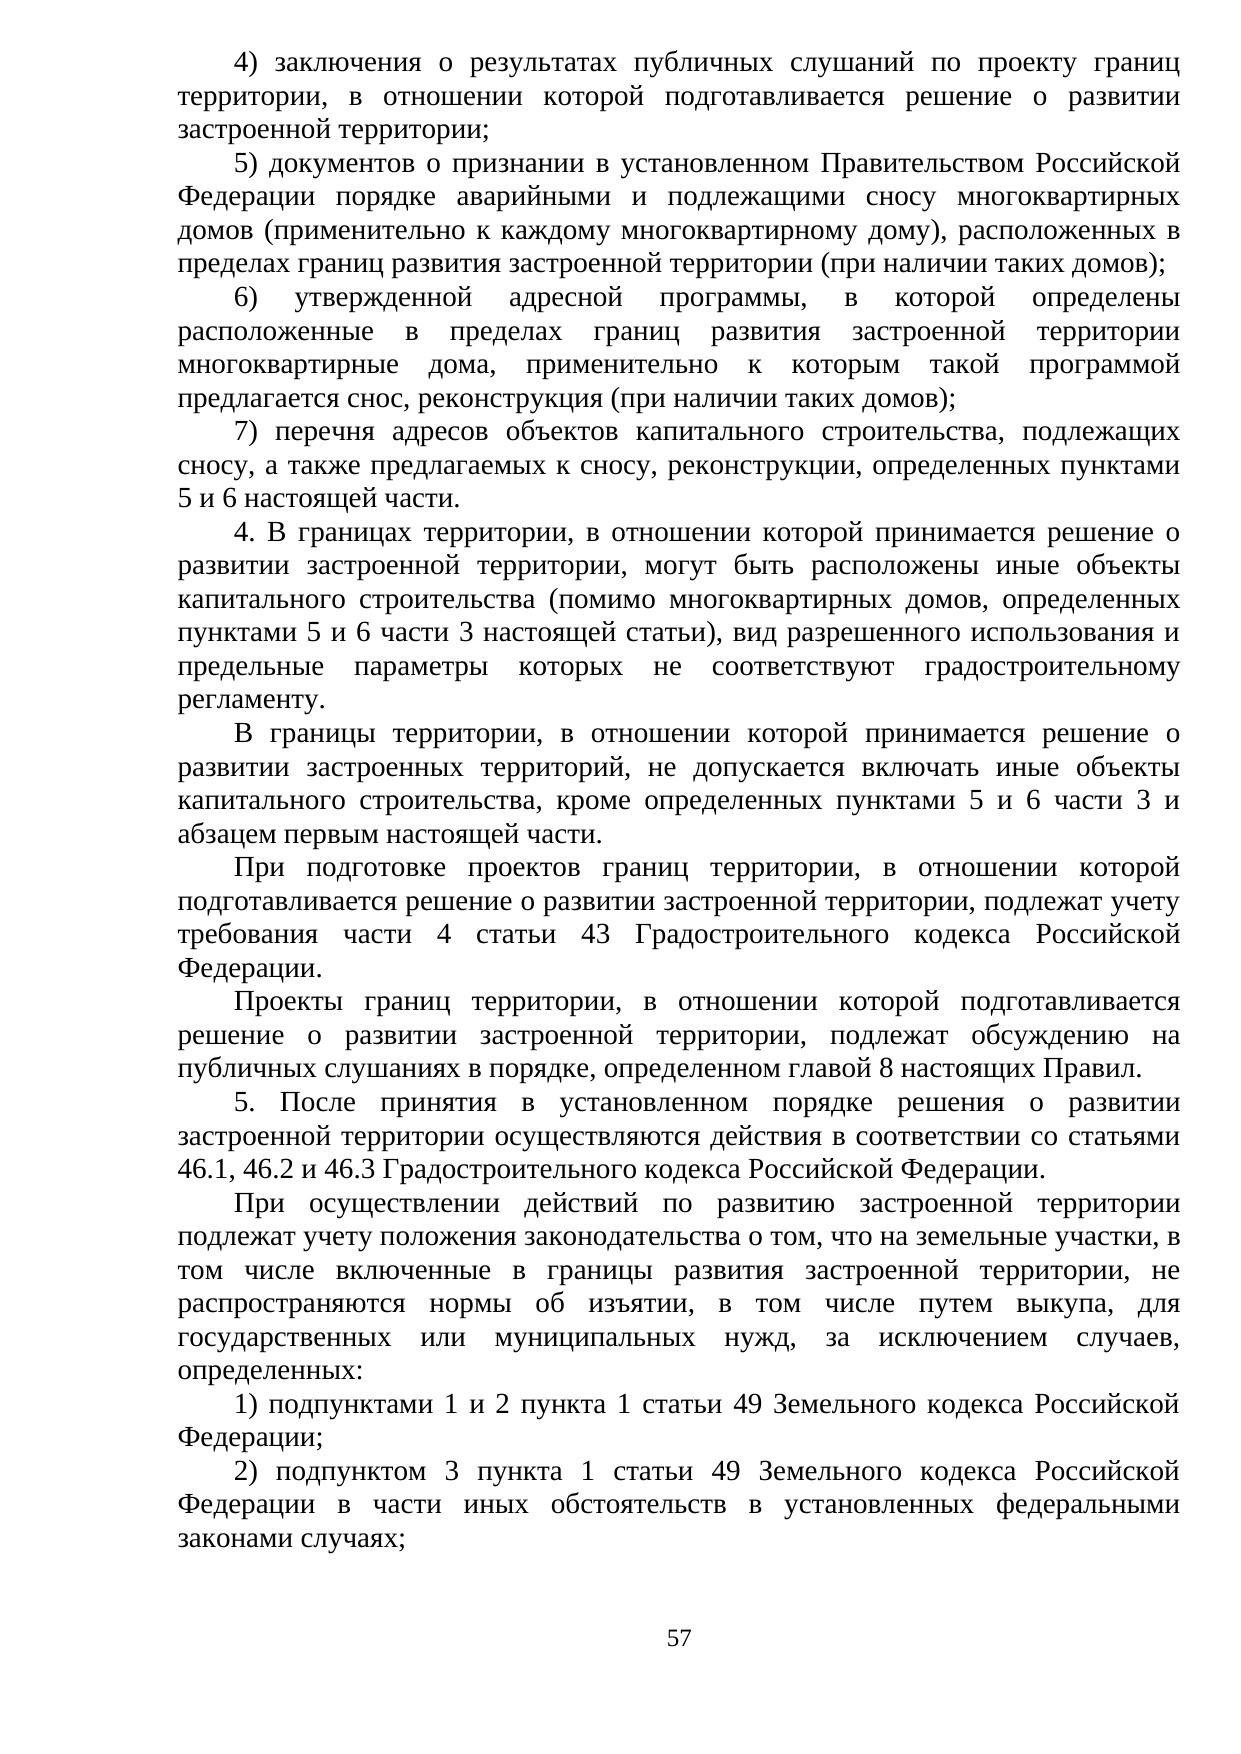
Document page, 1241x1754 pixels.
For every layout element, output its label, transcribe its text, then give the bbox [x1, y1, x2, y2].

text 4. В границах территории, в отношении которой принимается решение о развитии застроенной территории, могут быть расположены иные объекты капитального строительства (помимо многоквартирных домов, определенных пунктами 5 и 6 части 3 настоящей статьи), вид разрешенного использования и предельные параметры которых не соответствуют градостроительному регламенту. [177, 514, 1181, 715]
text 1) подпунктами 1 и 2 пункта 1 статьи 49 Земельного кодекса Российской Федерации; [177, 1386, 1181, 1453]
text 5. После принятия в установленном порядке решения о развитии застроенной территории осуществляются действия в соответствии со статьями 46.1, 46.2 и 46.3 Градостроительного кодекса Российской Федерации. [177, 1084, 1181, 1185]
text 5) документов о признании в установленном Правительством Российской Федерации порядке аварийными и подлежащими сносу многоквартирных домов (применительно к каждому многоквартирному дому), расположенных в пределах границ развития застроенной территории (при наличии таких домов); [177, 145, 1181, 279]
text В границы территории, в отношении которой принимается решение о развитии застроенных территорий, не допускается включать иные объекты капитального строительства, кроме определенных пунктами 5 и 6 части 3 и абзацем первым настоящей части. [177, 715, 1181, 849]
text При подготовке проектов границ территории, в отношении которой подготавливается решение о развитии застроенной территории, подлежат учету требования части 4 статьи 43 Градостроительного кодекса Российской Федерации. [177, 849, 1181, 983]
text 2) подпунктом 3 пункта 1 статьи 49 Земельного кодекса Российской Федерации в части иных обстоятельств в установленных федеральными законами случаях; [177, 1453, 1181, 1554]
text 4) заключения о результатах публичных слушаний по проекту границ территории, в отношении которой подготавливается решение о развитии застроенной территории; [177, 44, 1181, 145]
text 7) перечня адресов объектов капитального строительства, подлежащих сносу, а также предлагаемых к сносу, реконструкции, определенных пунктами 5 и 6 настоящей части. [177, 413, 1181, 514]
text 6) утвержденной адресной программы, в которой определены расположенные в пределах границ развития застроенной территории многоквартирные дома, применительно к которым такой программой предлагается снос, реконструкция (при наличии таких домов); [177, 279, 1181, 413]
text При осуществлении действий по развитию застроенной территории подлежат учету положения законодательства о том, что на земельные участки, в том числе включенные в границы развития застроенной территории, не распространяются нормы об изъятии, в том числе путем выкупа, для государственных или муниципальных нужд, за исключением случаев, определенных: [177, 1185, 1181, 1386]
text Проекты границ территории, в отношении которой подготавливается решение о развитии застроенной территории, подлежат обсуждению на публичных слушаниях в порядке, определенном главой 8 настоящих Правил. [177, 983, 1181, 1084]
